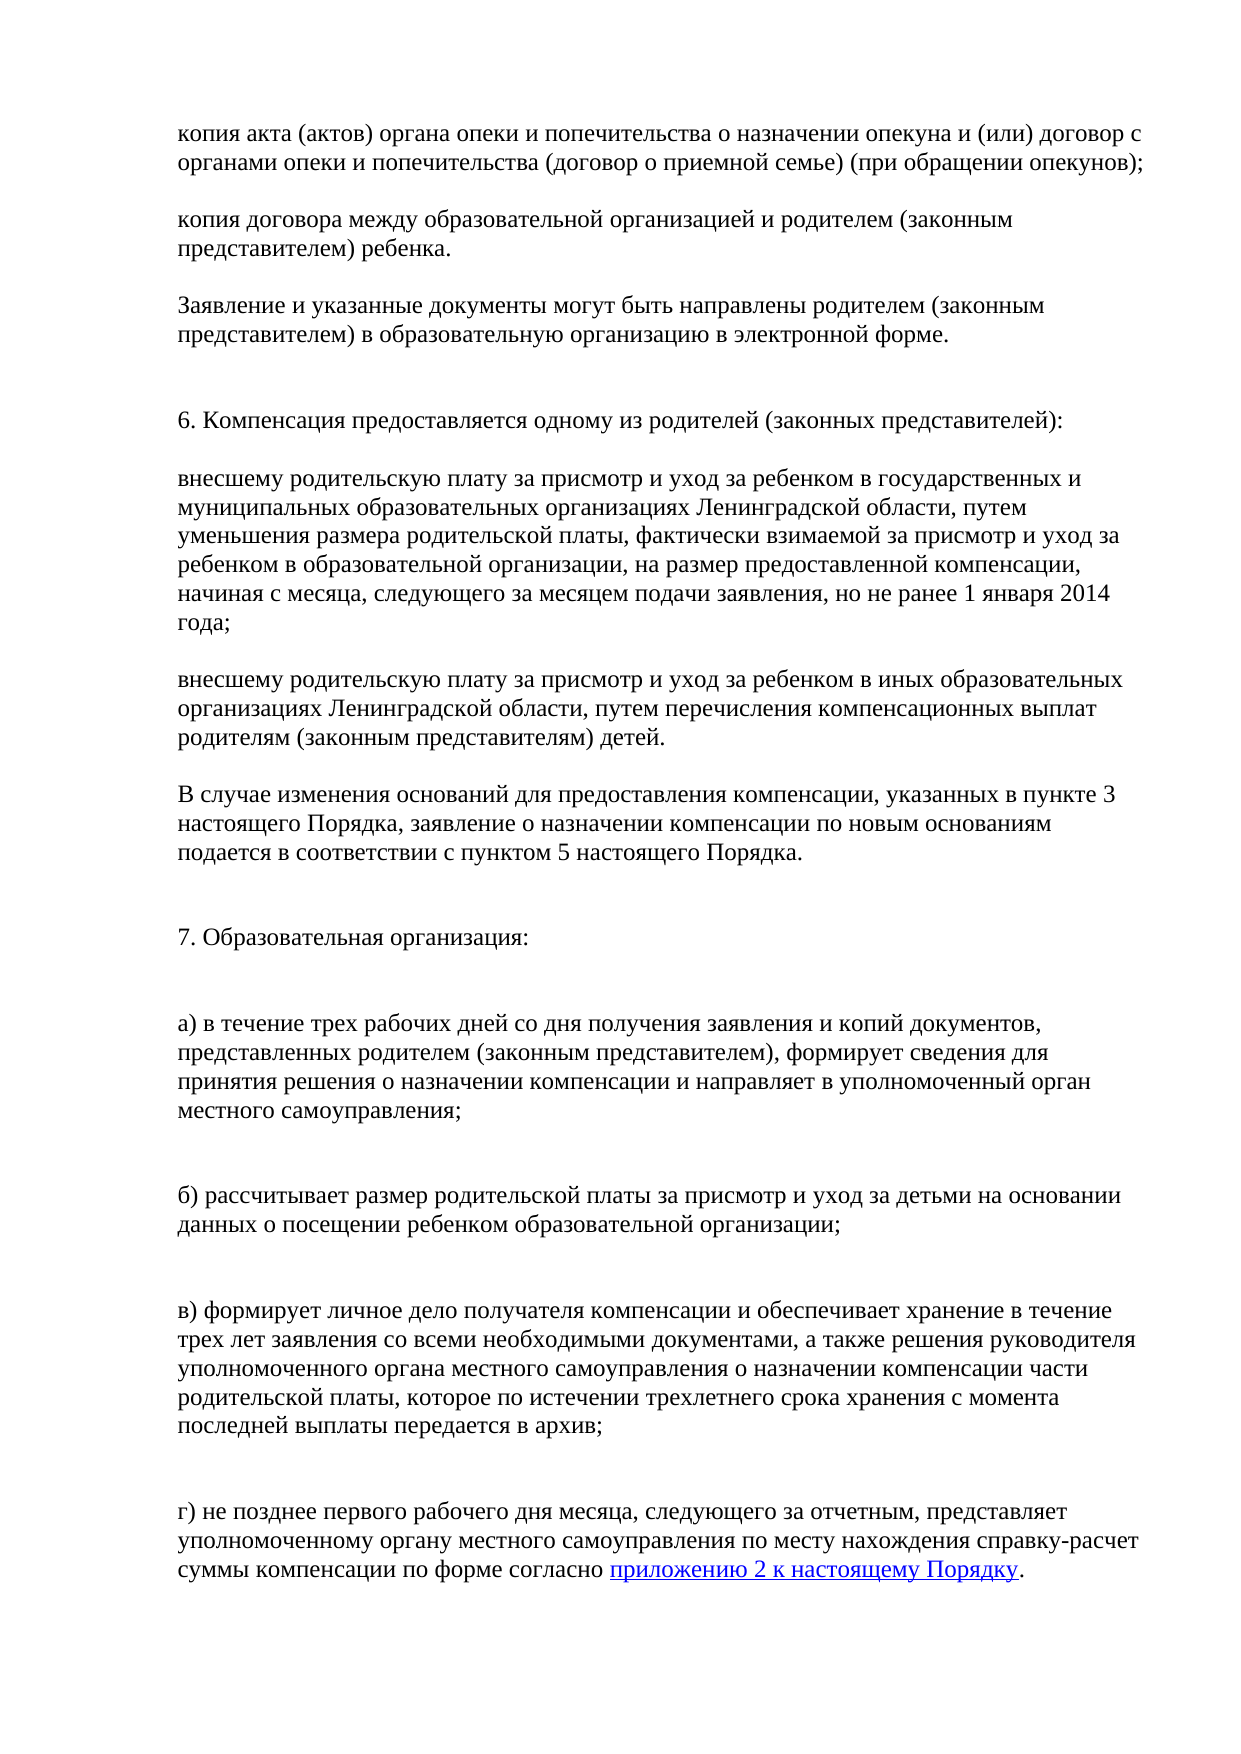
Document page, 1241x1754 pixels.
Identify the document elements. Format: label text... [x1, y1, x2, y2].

text б) рассчитывает размер родительской платы за присмотр и уход за детьми на основании данных о посещении ребенком образовательной организации; [177, 1181, 1152, 1266]
text 7. Образовательная организация: [177, 922, 1152, 979]
text а) в течение трех рабочих дней со дня получения заявления и копий документов, представленных родителем (законным представителем), формирует сведения для принятия решения о назначении компенсации и направляет в уполномоченный орган местного самоуправления; [177, 1008, 1152, 1151]
text 6. Компенсация предоставляется одному из родителей (законных представителей): внесшему родительскую плату за присмотр и уход за ребенком в государственных и муниципальных образовательных организациях Ленинградской области, путем уменьшения размера родительской платы, фактически взимаемой за присмотр и уход за ребенком в образовательной организации, на размер предоставленной компенсации, начиная с месяца, следующего за месяцем подачи заявления, но не ранее 1 января 2014 года; внесшему родительскую плату за присмотр и уход за ребенком в иных образовательных организациях Ленинградской области, путем перечисления компенсационных выплат родителям (законным представителям) детей. В случае изменения оснований для предоставления компенсации, указанных в пункте 3 настоящего Порядка, заявление о назначении компенсации по новым основаниям подается в соответствии с пунктом 5 настоящего Порядка. [177, 405, 1152, 893]
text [177, 118, 1152, 376]
text г) не позднее первого рабочего дня месяца, следующего за отчетным, представляет уполномоченному органу местного самоуправления по месту нахождения справку-расчет суммы компенсации по форме согласно приложению 2 к настоящему Порядку. [177, 1496, 1152, 1611]
text в) формирует личное дело получателя компенсации и обеспечивает хранение в течение трех лет заявления со всеми необходимыми документами, а также решения руководителя уполномоченного органа местного самоуправления о назначении компенсации части родительской платы, которое по истечении трехлетнего срока хранения с момента последней выплаты передается в архив; [177, 1295, 1152, 1467]
